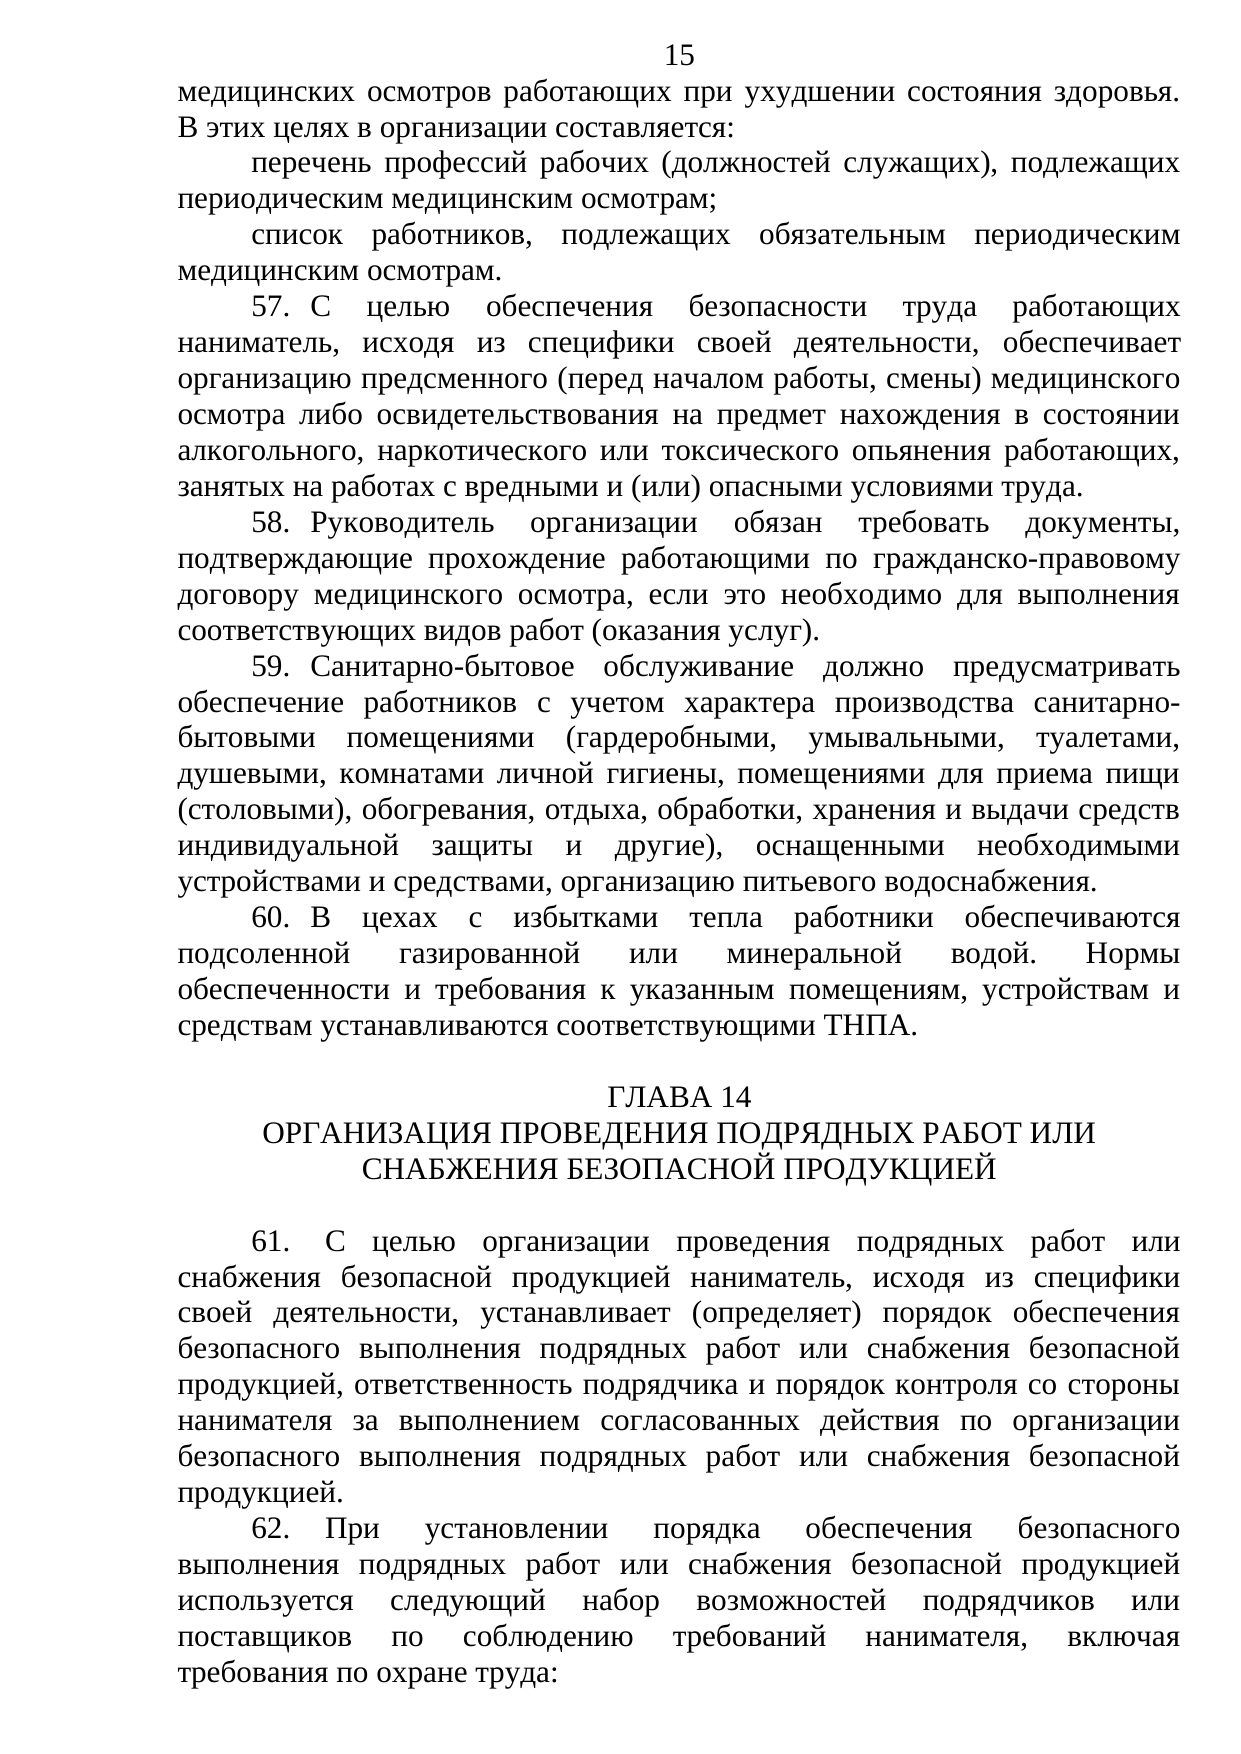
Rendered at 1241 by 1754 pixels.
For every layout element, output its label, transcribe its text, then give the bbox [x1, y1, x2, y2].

list список работников, подлежащих обязательным периодическим медицинским осмотрам. [177, 216, 1181, 287]
list С целью организации проведения подрядных работ или снабжения безопасной продукцией наниматель, исходя из специфики своей деятельности, устанавливает (определяет) порядок обеспечения безопасного выполнения подрядных работ или снабжения безопасной продукцией, ответственность подрядчика и порядок контроля со стороны нанимателя за выполнением согласованных действия по организации безопасного выполнения подрядных работ или снабжения безопасной продукцией. [177, 1222, 1181, 1509]
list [177, 72, 1181, 144]
list перечень профессий рабочих (должностей служащих), подлежащих периодическим медицинским осмотрам; [177, 144, 1181, 216]
list С целью обеспечения безопасности труда работающих наниматель, исходя из специфики своей деятельности, обеспечивает организацию предсменного (перед началом работы, смены) медицинского осмотра либо освидетельствования на предмет нахождения в состоянии алкогольного, наркотического или токсического опьянения работающих, занятых на работах с вредными и (или) опасными условиями труда. [177, 287, 1181, 503]
list Руководитель организации обязан требовать документы, подтверждающие прохождение работающими по гражданско-правовому договору медицинского осмотра, если это необходимо для выполнения соответствующих видов работ (оказания услуг). [177, 503, 1181, 647]
list При установлении порядка обеспечения безопасного выполнения подрядных работ или снабжения безопасной продукцией используется следующий набор возможностей подрядчиков или поставщиков по соблюдению требований нанимателя, включая требования по охране труда: [177, 1509, 1181, 1689]
list Санитарно-бытовое обслуживание должно предусматривать обеспечение работников с учетом характера производства санитарно-бытовыми помещениями (гардеробными, умывальными, туалетами, душевыми, комнатами личной гигиены, помещениями для приема пищи (столовыми), обогревания, отдыха, обработки, хранения и выдачи средств индивидуальной защиты и другие), оснащенными необходимыми устройствами и средствами, организацию питьевого водоснабжения. [177, 647, 1181, 898]
list В цехах с избытками тепла работники обеспечиваются подсоленной газированной или минеральной водой. Нормы обеспеченности и требования к указанным помещениям, устройствам и средствам устанавливаются соответствующими ТНПА. [177, 898, 1181, 1042]
list ГЛАВА 14 [177, 1078, 1181, 1114]
list организация проведения подрядных работ или снабжения безопасной продукцией [177, 1114, 1181, 1186]
